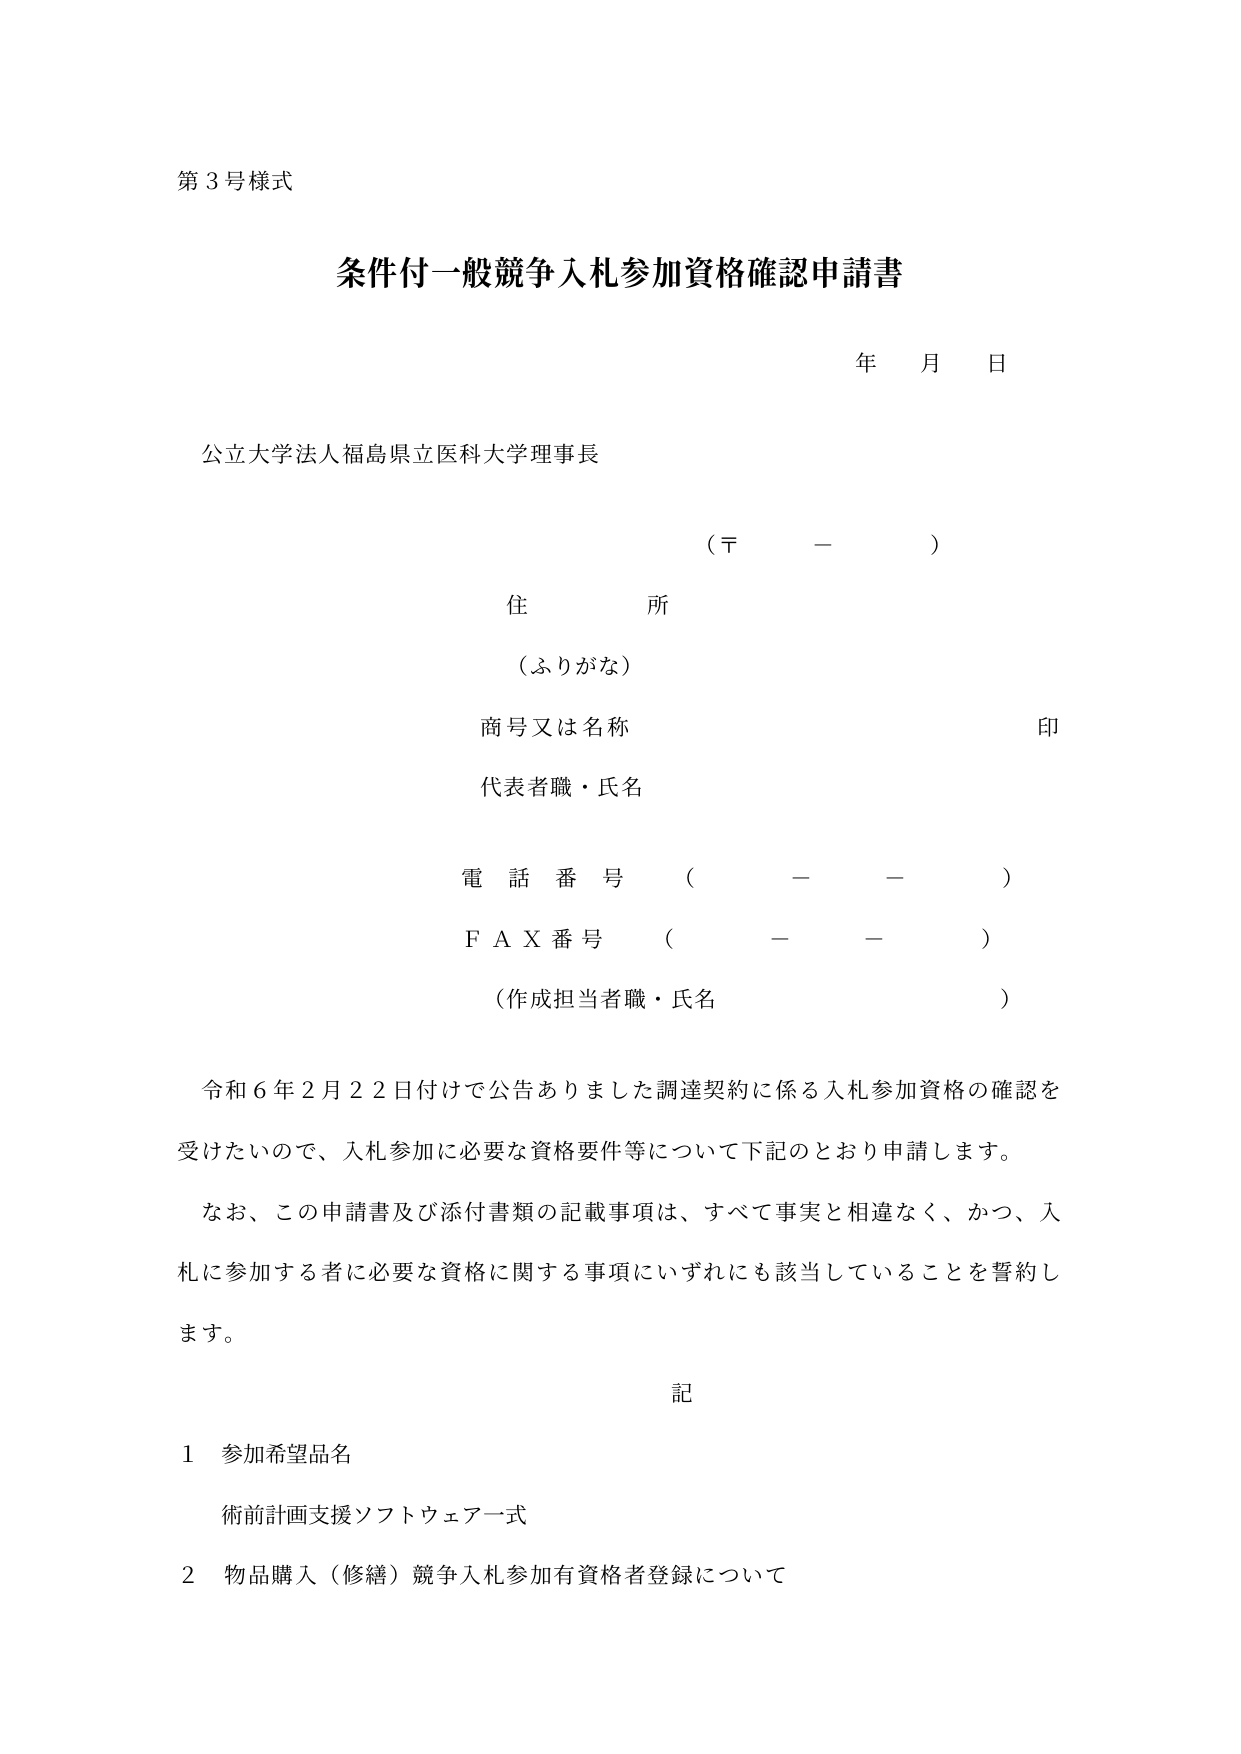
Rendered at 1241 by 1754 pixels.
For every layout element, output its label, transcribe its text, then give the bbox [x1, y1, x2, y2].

text （作成担当者職・氏名 ） [177, 968, 1063, 1028]
text 年 月 日 [177, 331, 1063, 392]
text 住 所 [177, 574, 1063, 634]
text 条件付一般競争入札参加資格確認申請書 [177, 240, 1063, 301]
text 記 [177, 1362, 1063, 1423]
text ２ 物品購入（修繕）競争入札参加有資格者登録について [177, 1544, 1063, 1604]
text Ｆ Ａ Ｘ 番 号 （ － － ） [177, 907, 1063, 968]
text なお、この申請書及び添付書類の記載事項は、すべて事実と相違なく、かつ、入札に参加する者に必要な資格に関する事項にいずれにも該当していることを誓約します。 [177, 1180, 1063, 1362]
text 第３号様式 [177, 149, 1063, 210]
text １ 参加希望品名 [177, 1423, 1063, 1483]
text 電 話 番 号 （ － － ） [177, 847, 1063, 907]
text （ふりがな） [177, 634, 1063, 695]
text 公立大学法人福島県立医科大学理事長 [177, 422, 1063, 483]
text 術前計画支援ソフトウェア一式 [177, 1483, 1063, 1544]
text 商号又は名称 印 代表者職・氏名 [177, 695, 1063, 816]
text （〒 － ） [177, 513, 1063, 574]
text 令和６年２月２２日付けで公告ありました調達契約に係る入札参加資格の確認を受けたいので、入札参加に必要な資格要件等について下記のとおり申請します。 [177, 1059, 1063, 1180]
